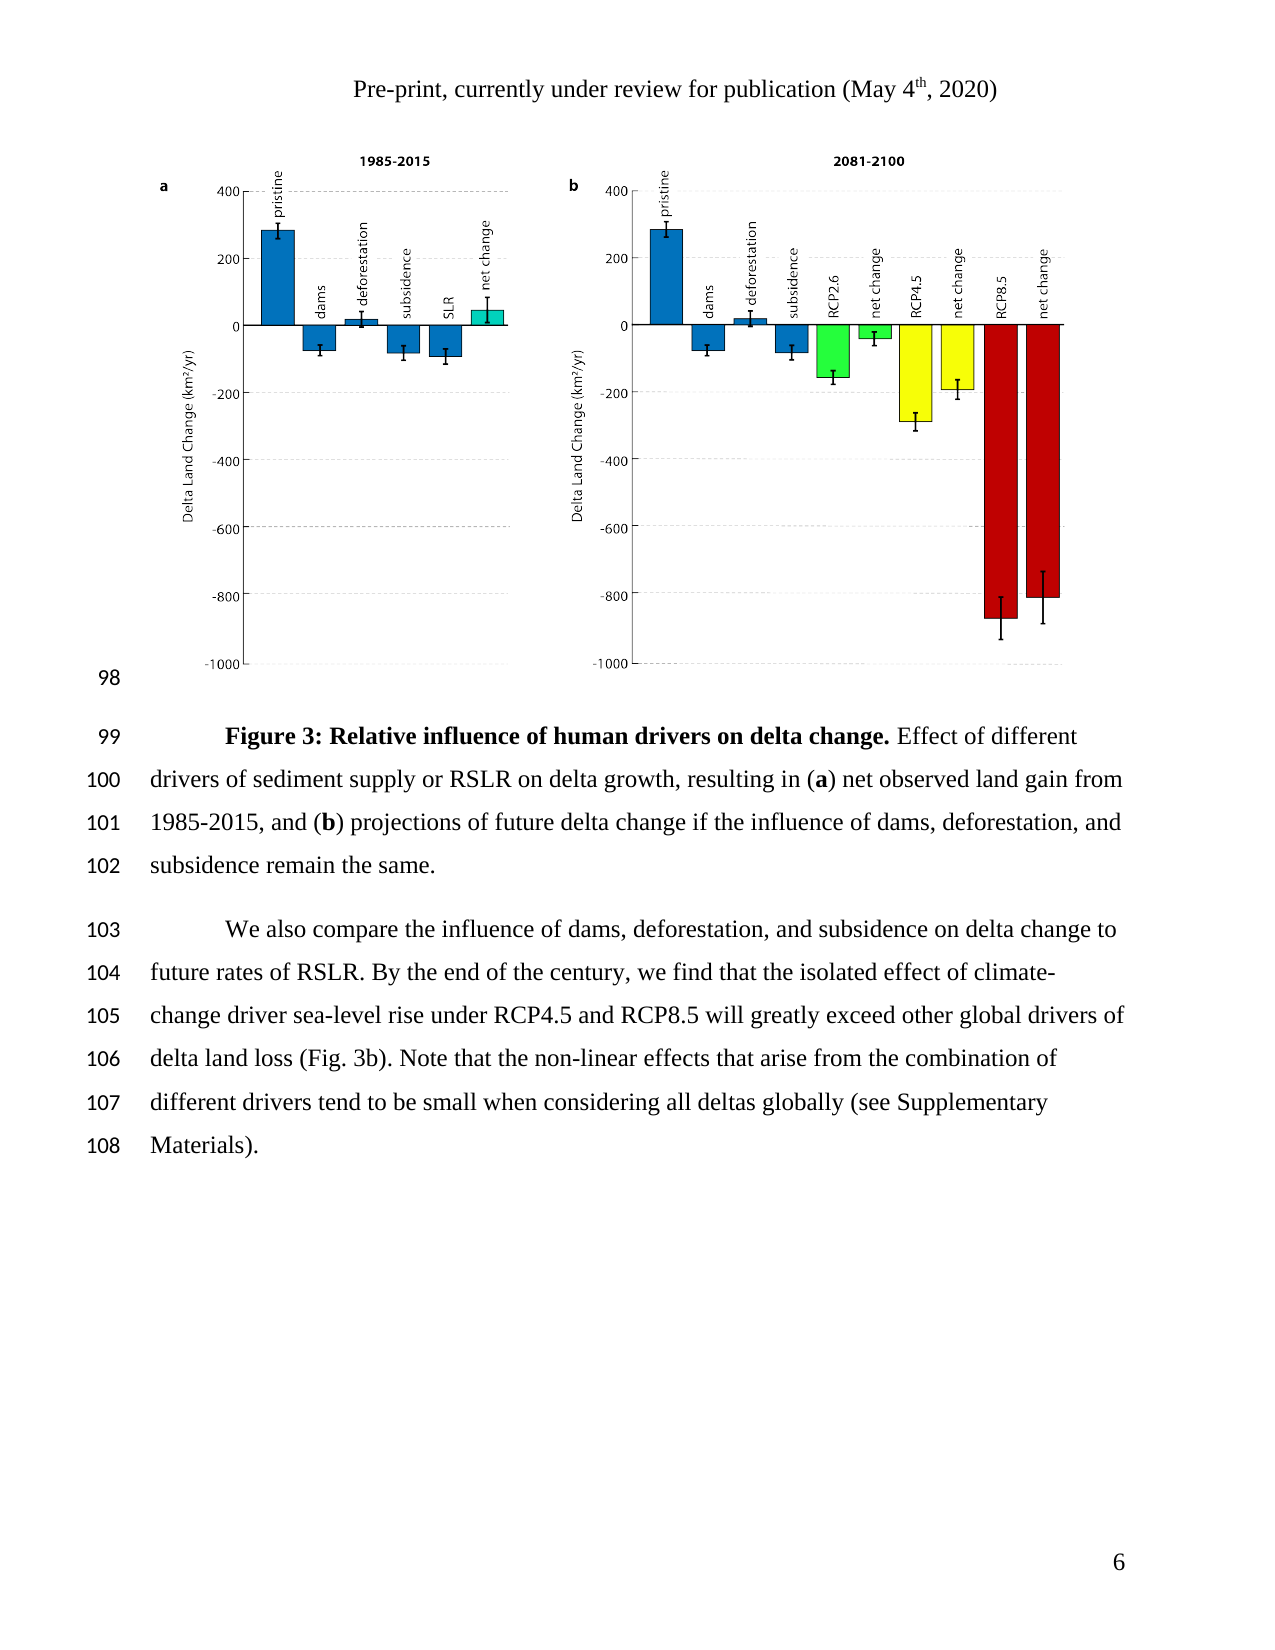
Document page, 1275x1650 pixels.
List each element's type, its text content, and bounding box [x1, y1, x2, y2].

text Figure 3: Relative influence of human drivers on delta change. Effect of different drivers of sediment supply or RSLR on delta growth, resulting in (a) net observed land gain from 1985-2015, and (b) projections of future delta change if the influence of dams, deforestation, and subsidence remain the same. [150, 721, 1125, 879]
picture [150, 150, 1125, 686]
text We also compare the influence of dams, deforestation, and subsidence on delta change to future rates of RSLR. By the end of the century, we find that the isolated effect of climate-change driver sea-level rise under RCP4.5 and RCP8.5 will greatly exceed other global drivers of delta land loss (Fig. 3b). Note that the non-linear effects that arise from the combination of different drivers tend to be small when considering all deltas globally (see Supplementary Materials). [150, 914, 1125, 1158]
